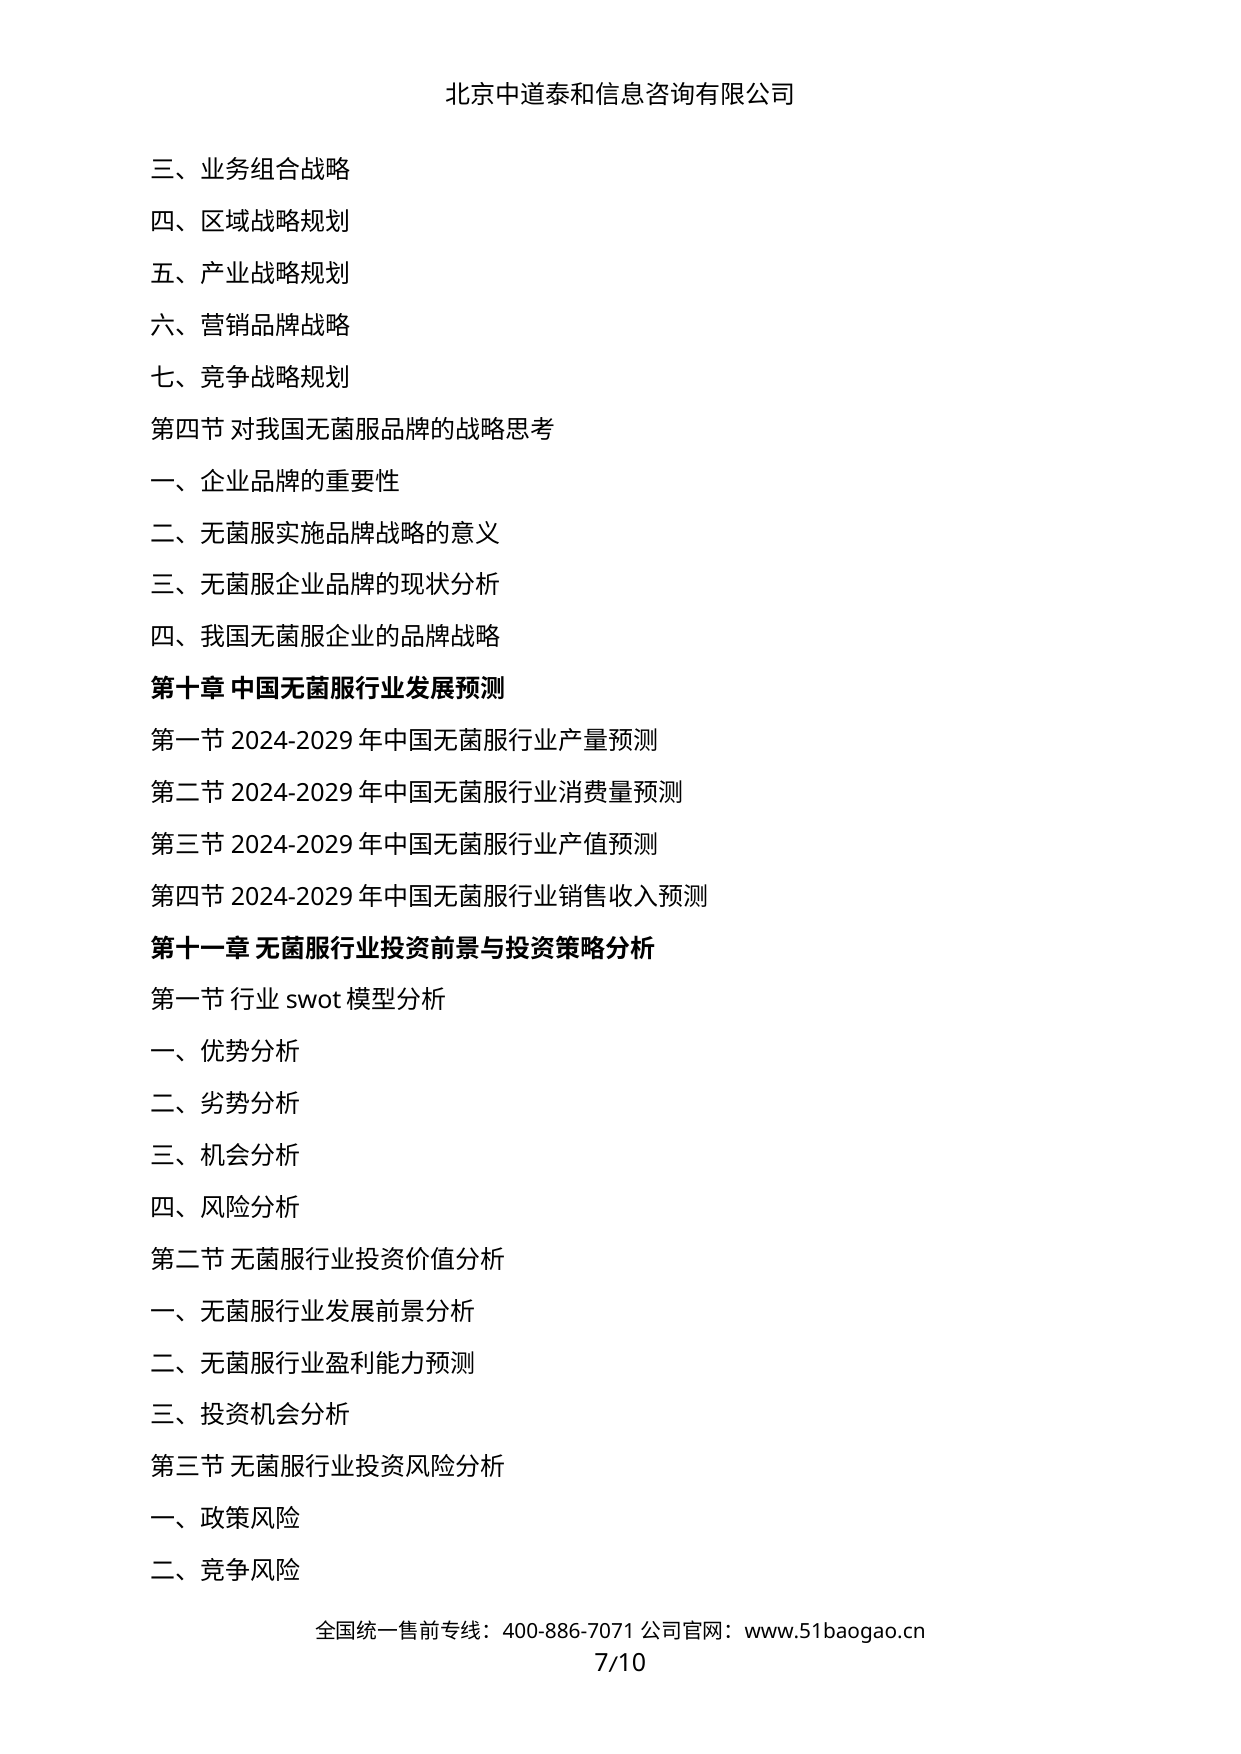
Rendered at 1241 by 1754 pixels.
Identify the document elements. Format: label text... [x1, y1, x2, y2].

text 五、产业战略规划 [150, 254, 1090, 290]
text 第十章 中国无菌服行业发展预测 [150, 669, 1090, 705]
text 第一节 行业swot模型分析 [150, 980, 1090, 1016]
text 第三节 2024-2029年中国无菌服行业产值预测 [150, 824, 1090, 861]
text 三、业务组合战略 [150, 150, 1090, 186]
text 一、政策风险 [150, 1499, 1090, 1535]
text 第一节 2024-2029年中国无菌服行业产量预测 [150, 721, 1090, 757]
text 四、我国无菌服企业的品牌战略 [150, 617, 1090, 653]
text 第四节 2024-2029年中国无菌服行业销售收入预测 [150, 876, 1090, 912]
text 第二节 无菌服行业投资价值分析 [150, 1239, 1090, 1276]
text 第十一章 无菌服行业投资前景与投资策略分析 [150, 928, 1090, 964]
text 六、营销品牌战略 [150, 306, 1090, 342]
text 三、机会分析 [150, 1136, 1090, 1172]
text 第二节 2024-2029年中国无菌服行业消费量预测 [150, 772, 1090, 809]
text 第三节 无菌服行业投资风险分析 [150, 1447, 1090, 1483]
text 二、竞争风险 [150, 1551, 1090, 1587]
text 二、无菌服行业盈利能力预测 [150, 1343, 1090, 1379]
text 一、优势分析 [150, 1032, 1090, 1068]
text 三、投资机会分析 [150, 1395, 1090, 1431]
text 七、竞争战略规划 [150, 357, 1090, 394]
text 二、无菌服实施品牌战略的意义 [150, 513, 1090, 549]
text 四、区域战略规划 [150, 202, 1090, 238]
text 四、风险分析 [150, 1187, 1090, 1224]
text 一、企业品牌的重要性 [150, 461, 1090, 497]
text 三、无菌服企业品牌的现状分析 [150, 565, 1090, 601]
text 二、劣势分析 [150, 1084, 1090, 1120]
text 第四节 对我国无菌服品牌的战略思考 [150, 409, 1090, 446]
text 一、无菌服行业发展前景分析 [150, 1291, 1090, 1327]
